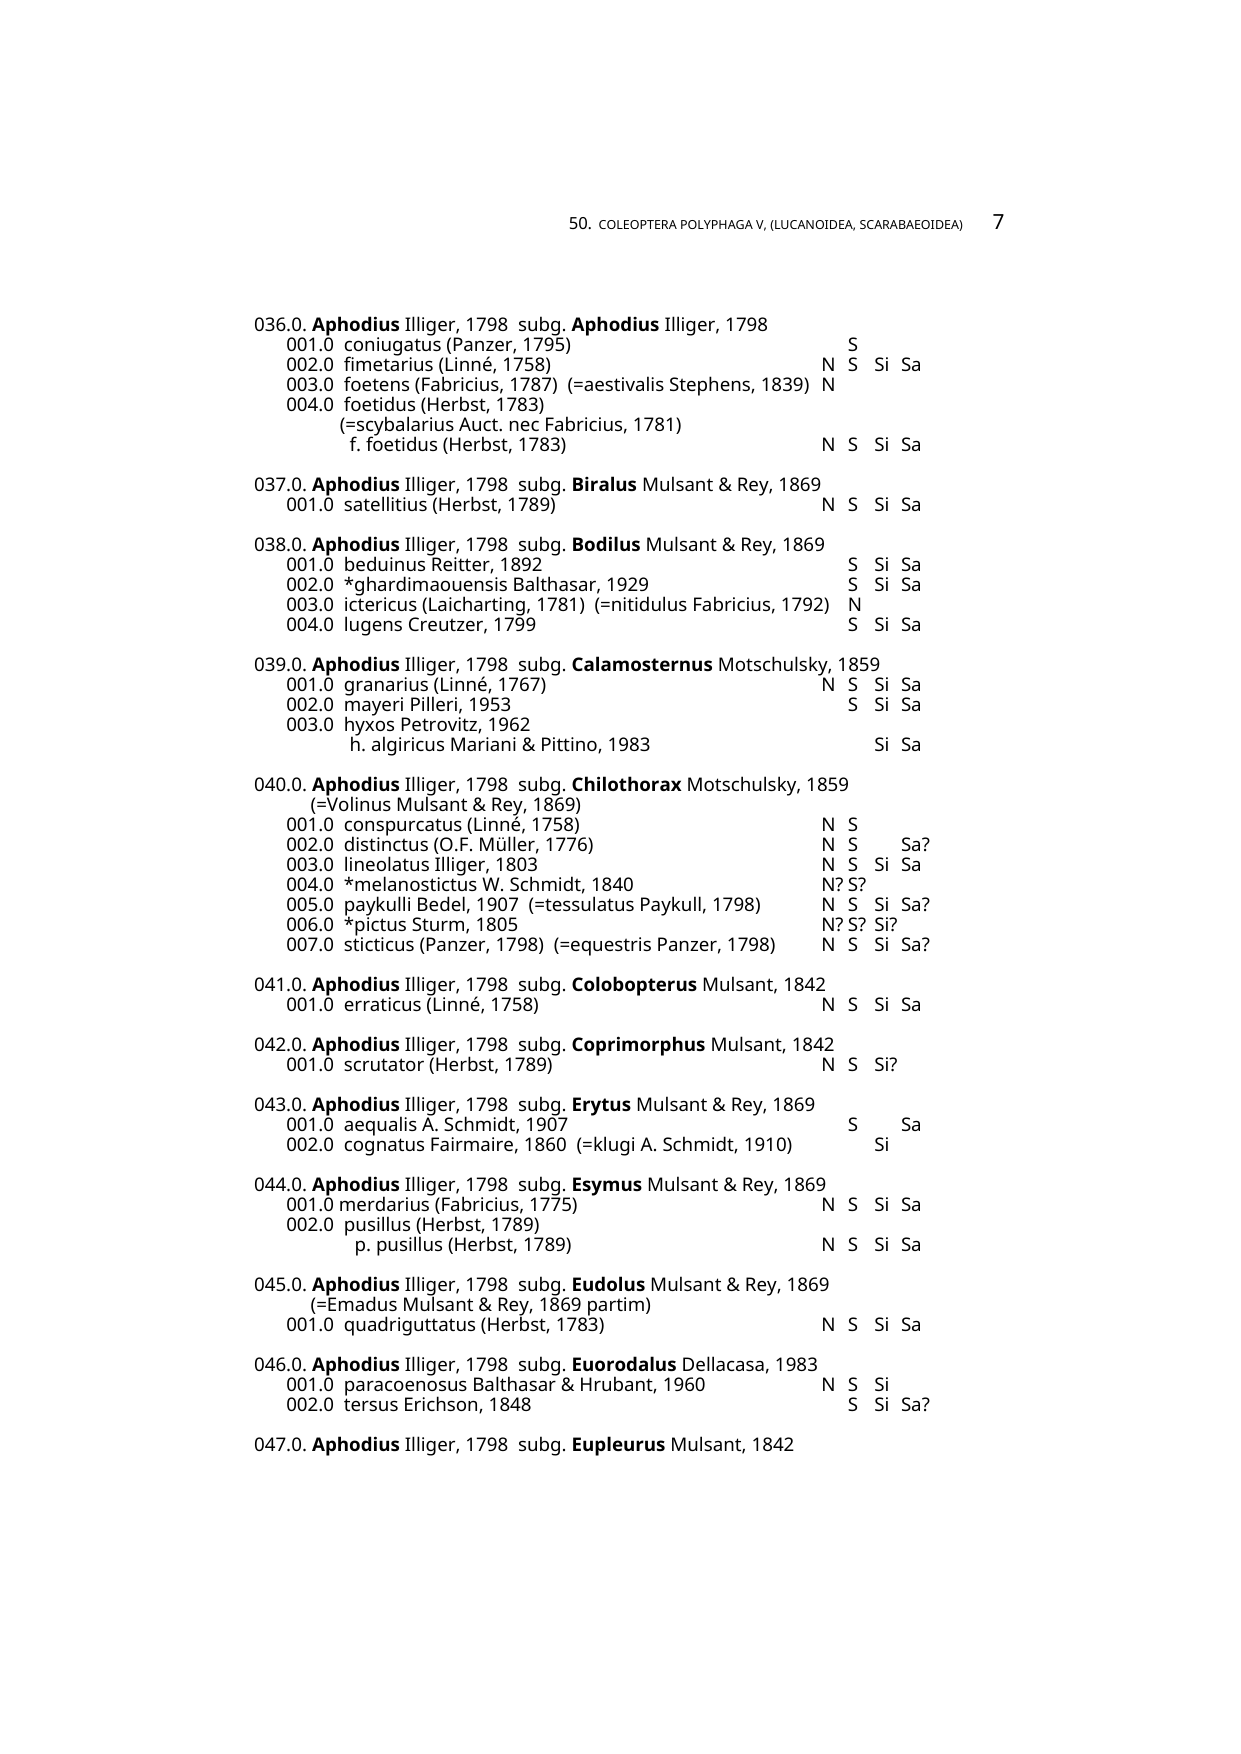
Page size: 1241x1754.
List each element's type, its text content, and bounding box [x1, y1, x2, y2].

text 004.0 lugens Creutzer, 1799 S Si Sa [254, 615, 1004, 635]
text 007.0 sticticus (Panzer, 1798) (=equestris Panzer, 1798) N S Si Sa? [254, 935, 1004, 955]
text 044.0. Aphodius Illiger, 1798 subg. Esymus Mulsant & Rey, 1869 [254, 1175, 1004, 1195]
text 003.0 hyxos Petrovitz, 1962 [254, 715, 1004, 735]
text 002.0 distinctus (O.F. Müller, 1776) N S Sa? [254, 835, 1004, 855]
text 001.0 beduinus Reitter, 1892 S Si Sa [254, 555, 1004, 575]
text 001.0 conspurcatus (Linné, 1758) N S [254, 815, 1004, 835]
text 003.0 ictericus (Laicharting, 1781) (=nitidulus Fabricius, 1792) N [254, 595, 1004, 615]
text 001.0 aequalis A. Schmidt, 1907 S Sa [254, 1115, 1004, 1135]
text 002.0 *ghardimaouensis Balthasar, 1929 S Si Sa [254, 575, 1004, 595]
text 037.0. Aphodius Illiger, 1798 subg. Biralus Mulsant & Rey, 1869 [254, 475, 1004, 495]
text 041.0. Aphodius Illiger, 1798 subg. Colobopterus Mulsant, 1842 [254, 975, 1004, 995]
text (=Volinus Mulsant & Rey, 1869) [254, 795, 1004, 815]
text 002.0 mayeri Pilleri, 1953 S Si Sa [254, 695, 1004, 715]
text 047.0. Aphodius Illiger, 1798 subg. Eupleurus Mulsant, 1842 [254, 1435, 1004, 1455]
text 002.0 cognatus Fairmaire, 1860 (=klugi A. Schmidt, 1910) Si [254, 1135, 1004, 1155]
text 036.0. Aphodius Illiger, 1798 subg. Aphodius Illiger, 1798 [254, 315, 1004, 335]
text p. pusillus (Herbst, 1789) N S Si Sa [254, 1235, 1004, 1255]
text 002.0 fimetarius (Linné, 1758) N S Si Sa [254, 355, 1004, 375]
text 004.0 *melanostictus W. Schmidt, 1840 N? S? [254, 875, 1004, 895]
text 046.0. Aphodius Illiger, 1798 subg. Euorodalus Dellacasa, 1983 [254, 1355, 1004, 1375]
text 042.0. Aphodius Illiger, 1798 subg. Coprimorphus Mulsant, 1842 [254, 1035, 1004, 1055]
text 045.0. Aphodius Illiger, 1798 subg. Eudolus Mulsant & Rey, 1869 [254, 1275, 1004, 1295]
text 001.0 scrutator (Herbst, 1789) N S Si? [254, 1055, 1004, 1075]
text 003.0 foetens (Fabricius, 1787) (=aestivalis Stephens, 1839) N [254, 375, 1004, 395]
text 001.0 satellitius (Herbst, 1789) N S Si Sa [254, 495, 1004, 515]
text (=Emadus Mulsant & Rey, 1869 partim) [254, 1295, 1004, 1315]
text 001.0 erraticus (Linné, 1758) N S Si Sa [254, 995, 1004, 1015]
text f. foetidus (Herbst, 1783) N S Si Sa [254, 435, 1004, 455]
text 001.0 paracoenosus Balthasar & Hrubant, 1960 N S Si [254, 1375, 1004, 1395]
text 005.0 paykulli Bedel, 1907 (=tessulatus Paykull, 1798) N S Si Sa? [254, 895, 1004, 915]
text 043.0. Aphodius Illiger, 1798 subg. Erytus Mulsant & Rey, 1869 [254, 1095, 1004, 1115]
text 001.0 granarius (Linné, 1767) N S Si Sa [254, 675, 1004, 695]
text 002.0 tersus Erichson, 1848 S Si Sa? [254, 1395, 1004, 1415]
text 001.0 coniugatus (Panzer, 1795) S [254, 335, 1004, 355]
text 003.0 lineolatus Illiger, 1803 N S Si Sa [254, 855, 1004, 875]
text 001.0 quadriguttatus (Herbst, 1783) N S Si Sa [254, 1315, 1004, 1335]
text 001.0 merdarius (Fabricius, 1775) N S Si Sa [254, 1195, 1004, 1215]
text 004.0 foetidus (Herbst, 1783) [254, 395, 1004, 415]
text 040.0. Aphodius Illiger, 1798 subg. Chilothorax Motschulsky, 1859 [254, 775, 1004, 795]
text 038.0. Aphodius Illiger, 1798 subg. Bodilus Mulsant & Rey, 1869 [254, 535, 1004, 555]
text 039.0. Aphodius Illiger, 1798 subg. Calamosternus Motschulsky, 1859 [254, 655, 1004, 675]
text h. algiricus Mariani & Pittino, 1983 Si Sa [254, 735, 1004, 755]
text 002.0 pusillus (Herbst, 1789) [254, 1215, 1004, 1235]
text (=scybalarius Auct. nec Fabricius, 1781) [254, 415, 1004, 435]
text 006.0 *pictus Sturm, 1805 N? S? Si? [254, 915, 1004, 935]
